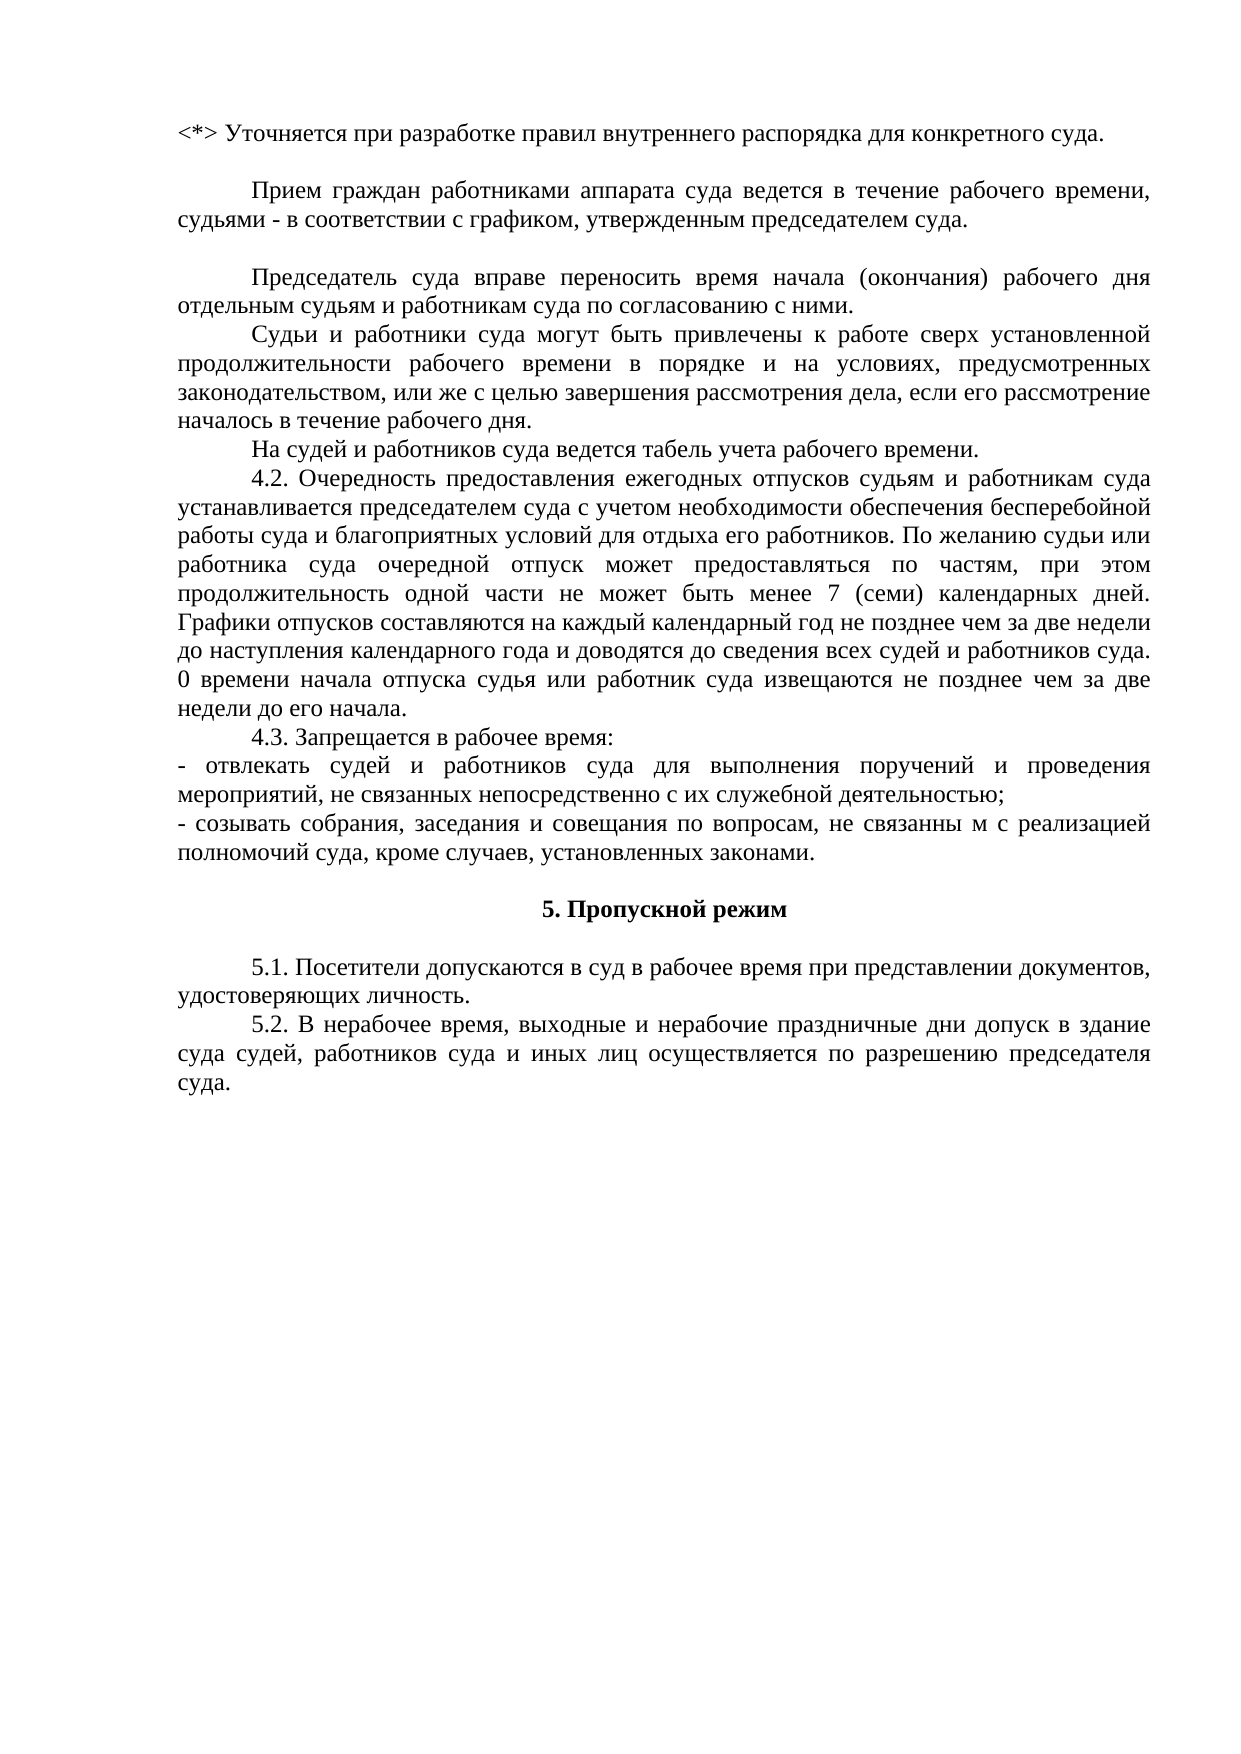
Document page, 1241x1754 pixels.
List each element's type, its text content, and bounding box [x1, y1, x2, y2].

text 5. Пропускной режим [177, 894, 1152, 923]
text 5.1. Посетители допускаются в суд в рабочее время при представлении документов, удостоверяющих личность. [177, 952, 1152, 1009]
text 5.2. В нерабочее время, выходные и нерабочие праздничные дни допуск в здание суда судей, работников суда и иных лиц осуществляется по разрешению председателя суда. [177, 1009, 1152, 1096]
text Прием граждан работниками аппарата суда ведется в течение рабочего времени, судьями - в соответствии с графиком, утвержденным председателем суда. [177, 176, 1152, 233]
text 4.2. Очередность предоставления ежегодных отпусков судьям и работникам суда устанавливается председателем суда с учетом необходимости обеспечения бесперебойной работы суда и благоприятных условий для отдыха его работников. По желанию судьи или работника суда очередной отпуск может предоставляться по частям, при этом продолжительность одной части не может быть менее 7 (семи) календарных дней. Графики отпусков составляются на каждый календарный год не позднее чем за две недели до наступления календарного года и доводятся до сведения всех судей и работников суда. 0 времени начала отпуска судья или работник суда извещаются не позднее чем за две недели до его начала. [177, 463, 1152, 722]
text <*> Уточняется при разработке правил внутреннего распорядка для конкретного суда. [177, 118, 1152, 147]
text - отвлекать судей и работников суда для выполнения поручений и проведения мероприятий, не связанных непосредственно с их служебной деятельностью; [177, 751, 1152, 808]
text Председатель суда вправе переносить время начала (окончания) рабочего дня отдельным судьям и работникам суда по согласованию с ними. [177, 262, 1152, 319]
text Судьи и работники суда могут быть привлечены к работе сверх установленной продолжительности рабочего времени в порядке и на условиях, предусмотренных законодательством, или же с целью завершения рассмотрения дела, если его рассмотрение началось в течение рабочего дня. [177, 319, 1152, 434]
text На судей и работников суда ведется табель учета рабочего времени. [177, 434, 1152, 463]
text 4.3. Запрещается в рабочее время: [177, 722, 1152, 751]
text - созывать собрания, заседания и совещания по вопросам, не связанны м с реализацией полномочий суда, кроме случаев, установленных законами. [177, 808, 1152, 866]
